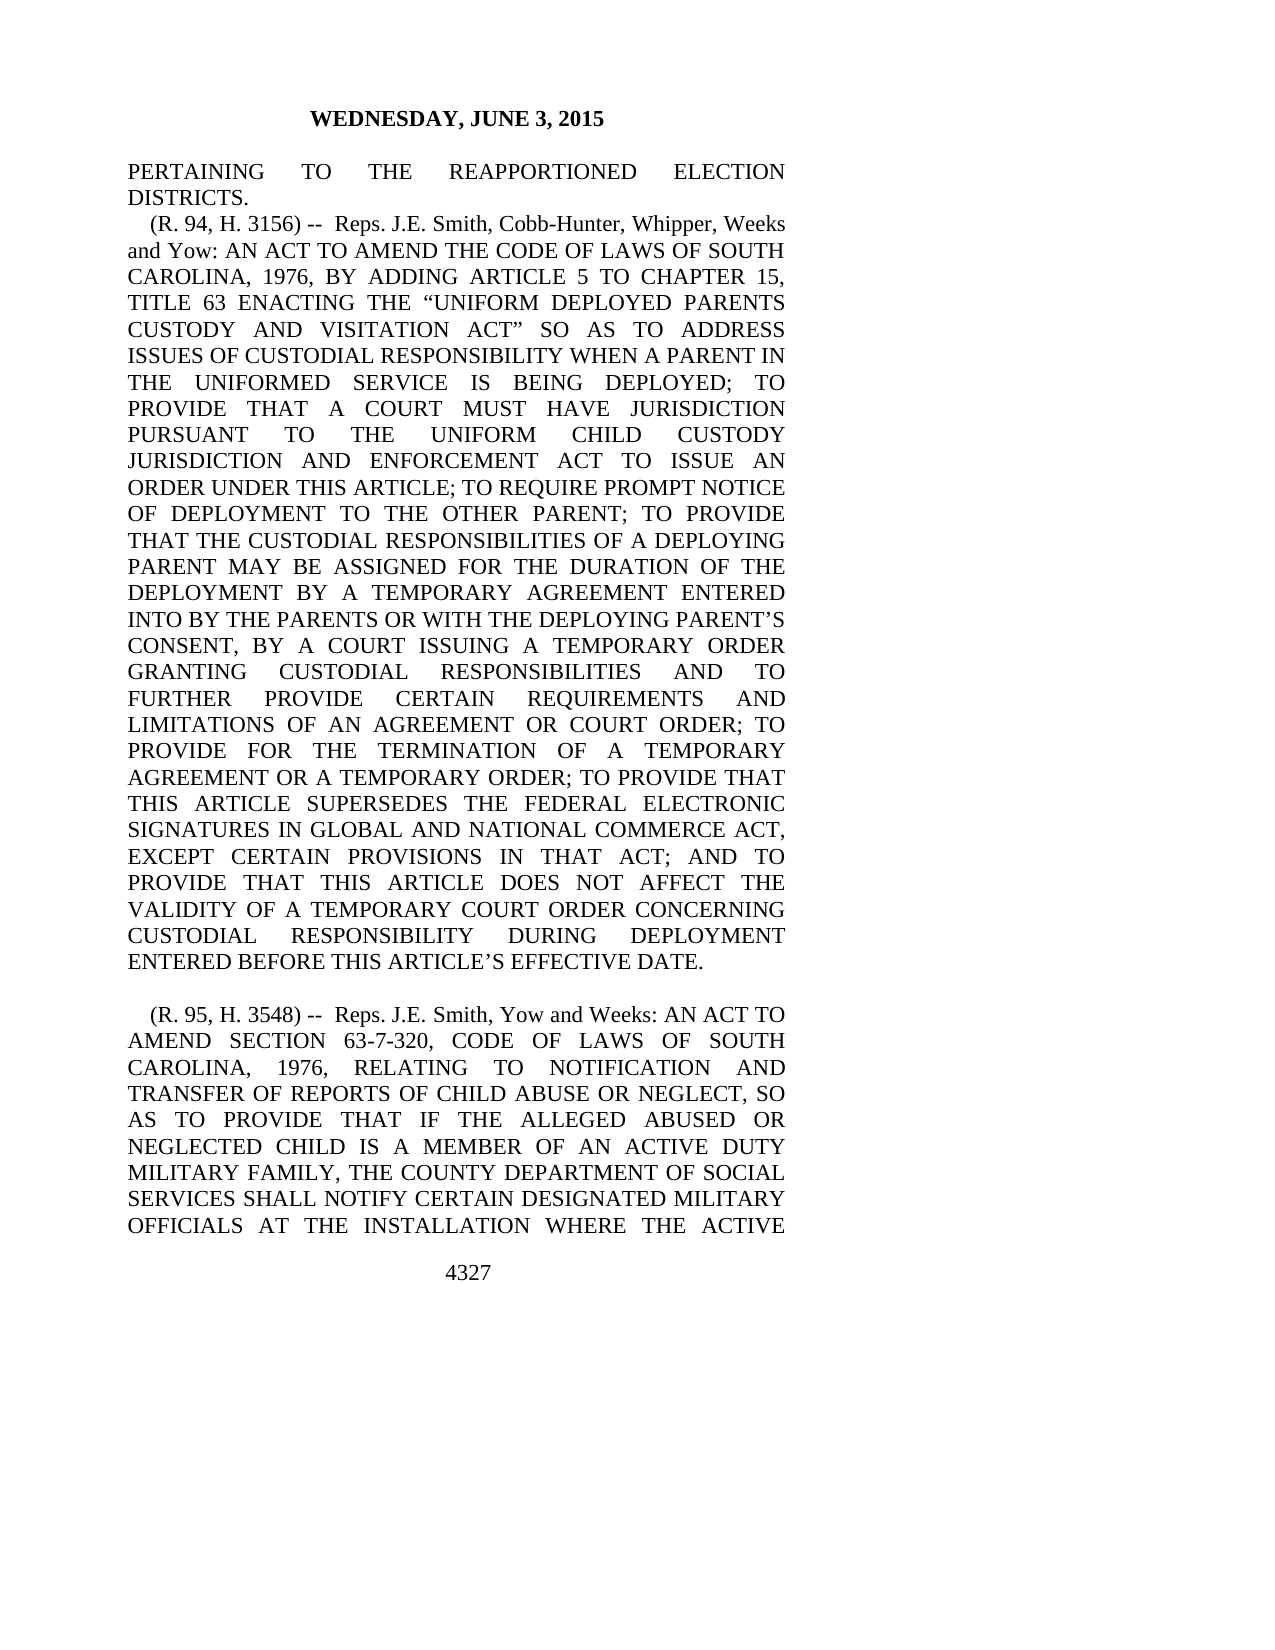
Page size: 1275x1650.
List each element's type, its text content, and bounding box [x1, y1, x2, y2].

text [127, 1001, 786, 1238]
text (R. 94, H. 3156) -- Reps. J.E. Smith, Cobb-Hunter, Whipper, Weeks and Yow: AN ACT TO AMEND THE CODE OF LAWS OF SOUTH CAROLINA, 1976, BY ADDING ARTICLE 5 TO CHAPTER 15, TITLE 63 ENACTING THE “UNIFORM DEPLOYED PARENTS CUSTODY AND VISITATION ACT” SO AS TO ADDRESS ISSUES OF CUSTODIAL RESPONSIBILITY WHEN A PARENT IN THE UNIFORMED SERVICE IS BEING DEPLOYED; TO PROVIDE THAT A COURT MUST HAVE JURISDICTION PURSUANT TO THE UNIFORM CHILD CUSTODY JURISDICTION AND ENFORCEMENT ACT TO ISSUE AN ORDER UNDER THIS ARTICLE; TO REQUIRE PROMPT NOTICE OF DEPLOYMENT TO THE OTHER PARENT; TO PROVIDE THAT THE CUSTODIAL RESPONSIBILITIES OF A DEPLOYING PARENT MAY BE ASSIGNED FOR THE DURATION OF THE DEPLOYMENT BY A TEMPORARY AGREEMENT ENTERED INTO BY THE PARENTS OR WITH THE DEPLOYING PARENT’S CONSENT, BY A COURT ISSUING A TEMPORARY ORDER GRANTING CUSTODIAL RESPONSIBILITIES AND TO FURTHER PROVIDE CERTAIN REQUIREMENTS AND LIMITATIONS OF AN AGREEMENT OR COURT ORDER; TO PROVIDE FOR THE TERMINATION OF A TEMPORARY AGREEMENT OR A TEMPORARY ORDER; TO PROVIDE THAT THIS ARTICLE SUPERSEDES THE FEDERAL ELECTRONIC SIGNATURES IN GLOBAL AND NATIONAL COMMERCE ACT, EXCEPT CERTAIN PROVISIONS IN THAT ACT; AND TO PROVIDE THAT THIS ARTICLE DOES NOT AFFECT THE VALIDITY OF A TEMPORARY COURT ORDER CONCERNING CUSTODIAL RESPONSIBILITY DURING DEPLOYMENT ENTERED BEFORE THIS ARTICLE’S EFFECTIVE DATE. [127, 210, 786, 975]
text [127, 158, 786, 210]
